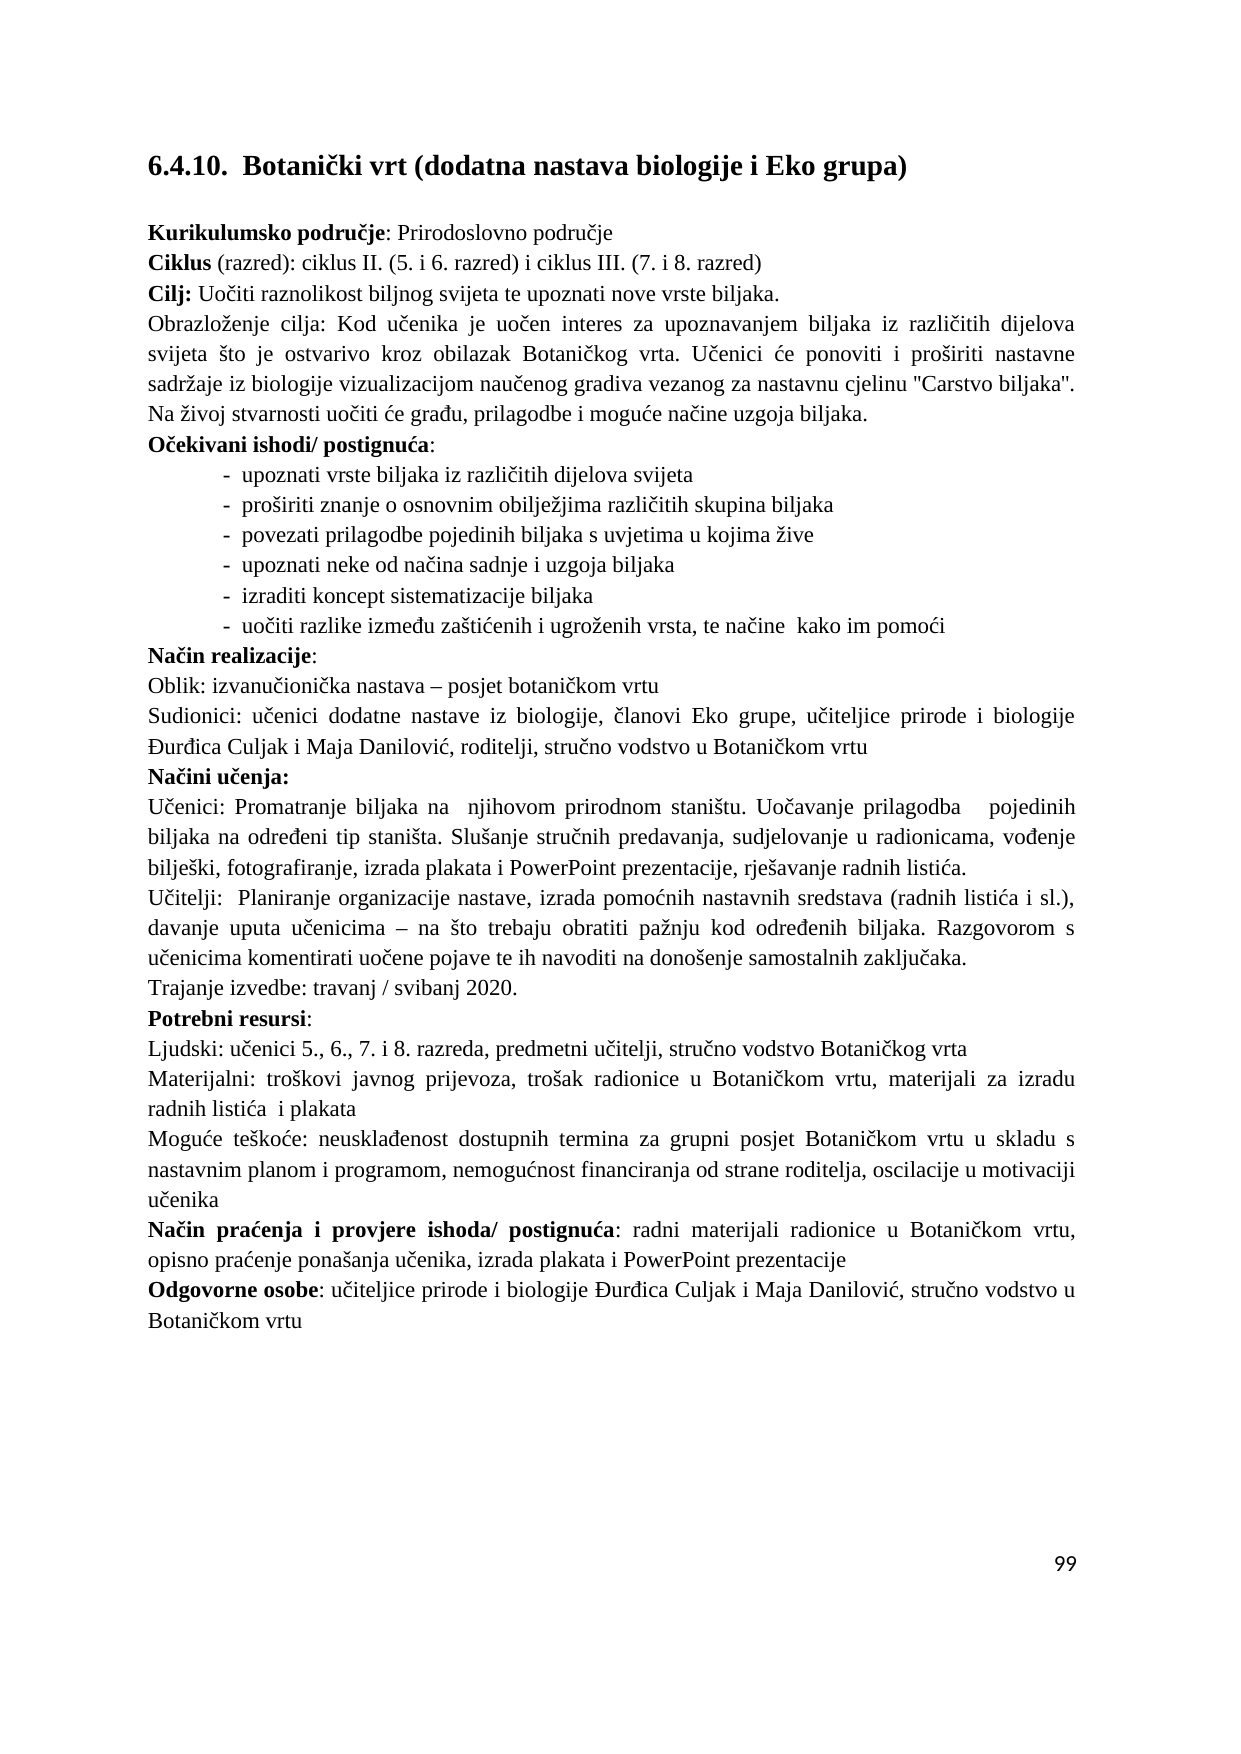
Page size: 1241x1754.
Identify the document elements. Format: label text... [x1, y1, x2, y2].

text Ljudski: učenici 5., 6., 7. i 8. razreda, predmetni učitelji, stručno vodstvo Botaničkog vrta [148, 1035, 1077, 1061]
text Učitelji: Planiranje organizacije nastave, izrada pomoćnih nastavnih sredstava (radnih listića i sl.), davanje uputa učenicima – na što trebaju obratiti pažnju kod određenih biljaka. Razgovorom s učenicima komentirati uočene pojave te ih navoditi na donošenje samostalnih zaključaka. [148, 884, 1077, 971]
text Kurikulumsko područje: Prirodoslovno područje [148, 219, 1077, 246]
text Načini učenja: [148, 763, 1077, 789]
text - povezati prilagodbe pojedinih biljaka s uvjetima u kojima žive [223, 521, 1077, 548]
text Materijalni: troškovi javnog prijevoza, trošak radionice u Botaničkom vrtu, materijali za izradu radnih listića i plakata [148, 1065, 1077, 1122]
text Cilj: Uočiti raznolikost biljnog svijeta te upoznati nove vrste biljaka. [148, 279, 1077, 306]
text Odgovorne osobe: učiteljice prirode i biologije Đurđica Culjak i Maja Danilović, stručno vodstvo u Botaničkom vrtu [148, 1276, 1077, 1333]
text Trajanje izvedbe: travanj / svibanj 2020. [148, 974, 1077, 1001]
subtitle 6.4.10. Botanički vrt (dodatna nastava biologije i Eko grupa) [148, 148, 1077, 181]
text Moguće teškoće: neusklađenost dostupnih termina za grupni posjet Botaničkom vrtu u skladu s nastavnim planom i programom, nemogućnost financiranja od strane roditelja, oscilacije u motivaciji učenika [148, 1125, 1077, 1212]
text Oblik: izvanučionička nastava – posjet botaničkom vrtu [148, 672, 1077, 699]
text Način realizacije: [148, 642, 1077, 668]
text Potrebni resursi: [148, 1004, 1077, 1031]
text Način praćenja i provjere ishoda/ postignuća: radni materijali radionice u Botaničkom vrtu, opisno praćenje ponašanja učenika, izrada plakata i PowerPoint prezentacije [148, 1216, 1077, 1273]
text - proširiti znanje o osnovnim obilježjima različitih skupina biljaka [223, 491, 1077, 517]
text Učenici: Promatranje biljaka na njihovom prirodnom staništu. Uočavanje prilagodba pojedinih biljaka na određeni tip staništa. Slušanje stručnih predavanja, sudjelovanje u radionicama, vođenje bilješki, fotografiranje, izrada plakata i PowerPoint prezentacije, rješavanje radnih listića. [148, 793, 1077, 880]
text - upoznati vrste biljaka iz različitih dijelova svijeta [223, 461, 1077, 487]
text Sudionici: učenici dodatne nastave iz biologije, članovi Eko grupe, učiteljice prirode i biologije Đurđica Culjak i Maja Danilović, roditelji, stručno vodstvo u Botaničkom vrtu [148, 702, 1077, 759]
text - upoznati neke od načina sadnje i uzgoja biljaka [223, 551, 1077, 578]
text - uočiti razlike između zaštićenih i ugroženih vrsta, te načine kako im pomoći [223, 612, 1077, 638]
text Očekivani ishodi/ postignuća: [148, 431, 1077, 457]
text Obrazloženje cilja: Kod učenika je uočen interes za upoznavanjem biljaka iz različitih dijelova svijeta što je ostvarivo kroz obilazak Botaničkog vrta. Učenici će ponoviti i proširiti nastavne sadržaje iz biologije vizualizacijom naučenog gradiva vezanog za nastavnu cjelinu ''Carstvo biljaka''. Na živoj stvarnosti uočiti će građu, prilagodbe i moguće načine uzgoja biljaka. [148, 310, 1077, 427]
text Ciklus (razred): ciklus II. (5. i 6. razred) i ciklus III. (7. i 8. razred) [148, 249, 1077, 276]
text - izraditi koncept sistematizacije biljaka [223, 582, 1077, 608]
